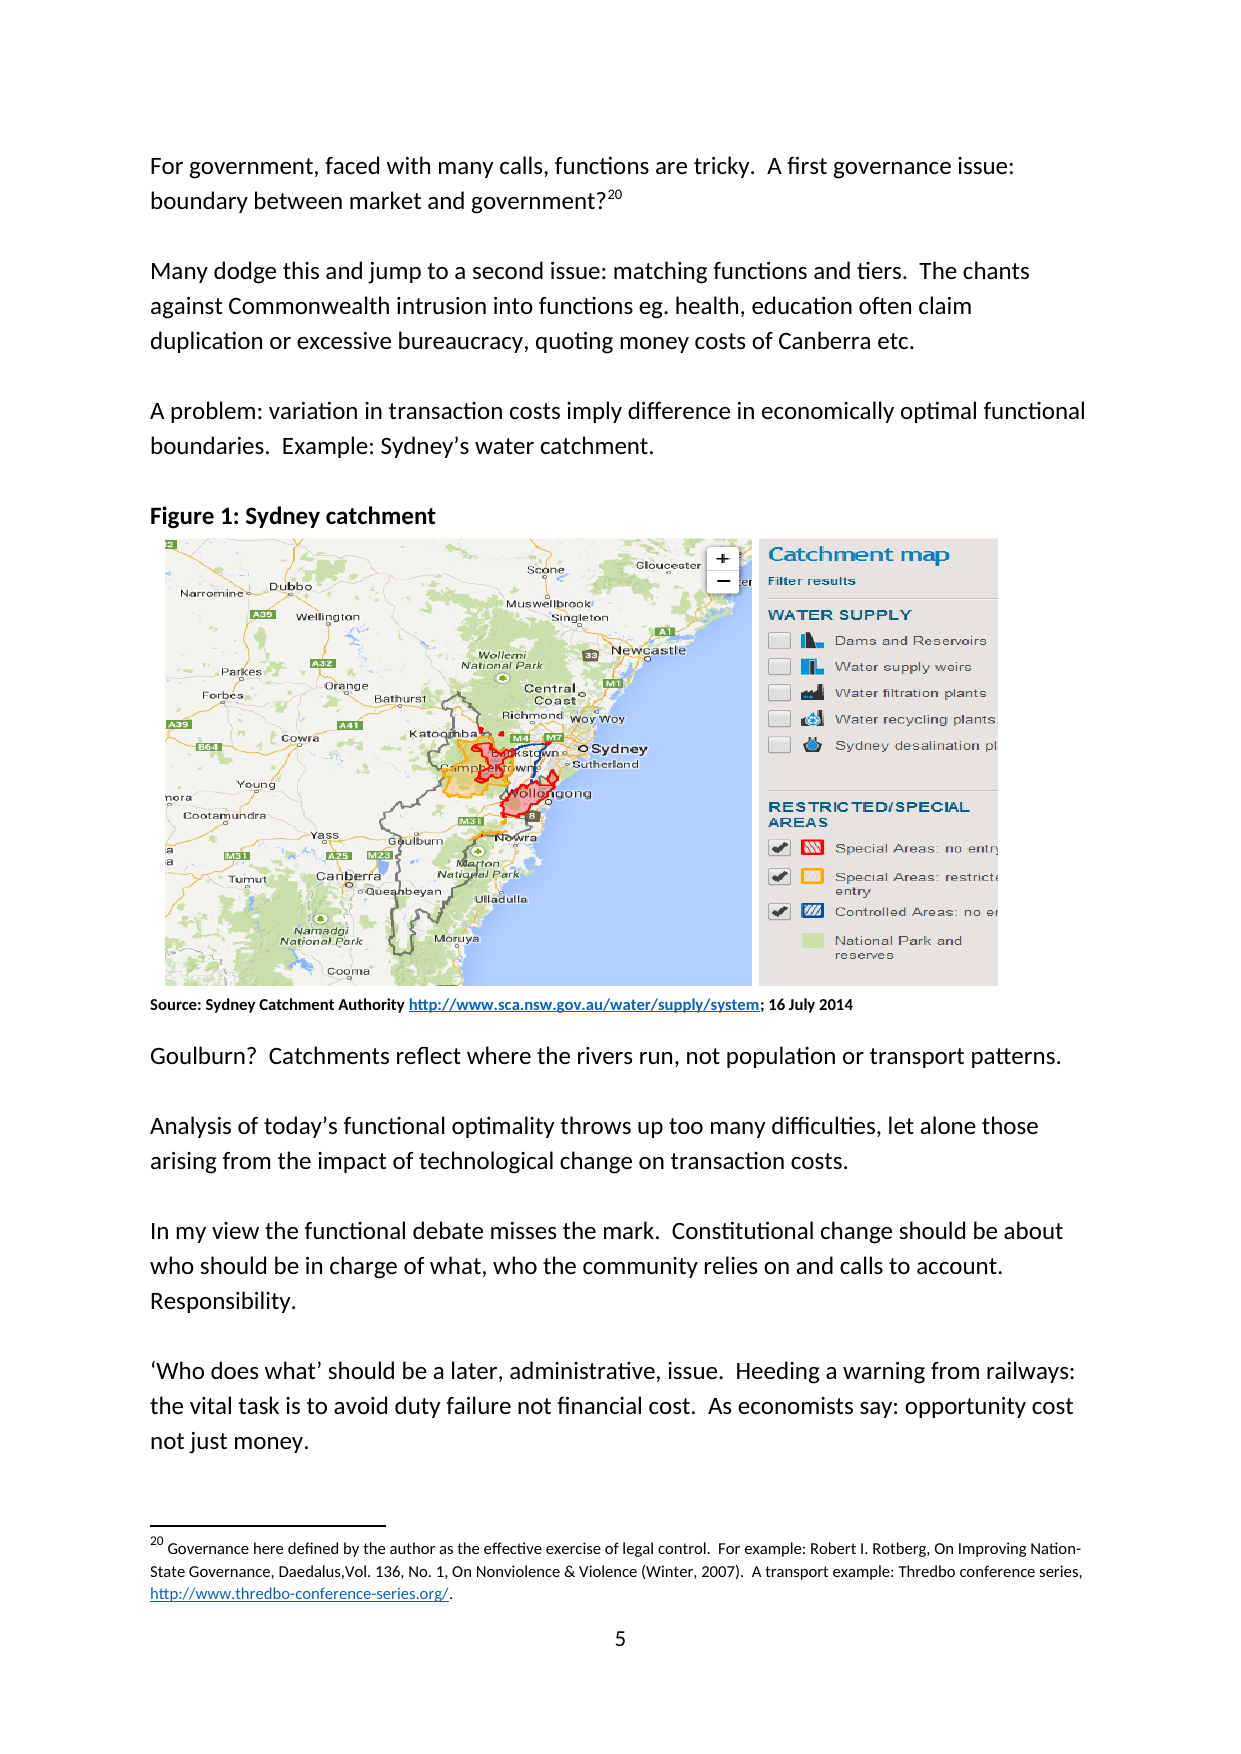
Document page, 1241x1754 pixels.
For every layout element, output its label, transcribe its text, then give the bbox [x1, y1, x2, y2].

text Figure 1: Sydney catchment [150, 500, 1090, 531]
text Analysis of today’s functional optimality throws up too many difficulties, let alone those arising from the impact of technological change on transaction costs. [150, 1111, 1090, 1176]
text ‘Who does what’ should be a later, administrative, issue. Heeding a warning from railways: the vital task is to avoid duty failure not financial cost. As economists say: opportunity cost not just money. [150, 1356, 1090, 1456]
picture [150, 535, 998, 990]
text Source: Sydney Catchment Authority http://www.sca.nsw.gov.au/water/supply/system; 16 July 2014 [150, 994, 1090, 1014]
text In my view the functional debate misses the mark. Constitutional change should be about who should be in charge of what, who the community relies on and calls to account. Responsibility. [150, 1216, 1090, 1316]
text Goulburn? Catchments reflect where the rivers run, not population or transport patterns. [150, 1041, 1090, 1071]
text A problem: variation in transaction costs imply difference in economically optimal functional boundaries. Example: Sydney’s water catchment. [150, 395, 1090, 461]
text Many dodge this and jump to a second issue: matching functions and tiers. The chants against Commonwealth intrusion into functions eg. health, education often claim duplication or excessive bureaucracy, quoting money costs of Canberra etc. [150, 255, 1090, 356]
text For government, faced with many calls, functions are tricky. A first governance issue: boundary between market and government? [150, 150, 1090, 216]
